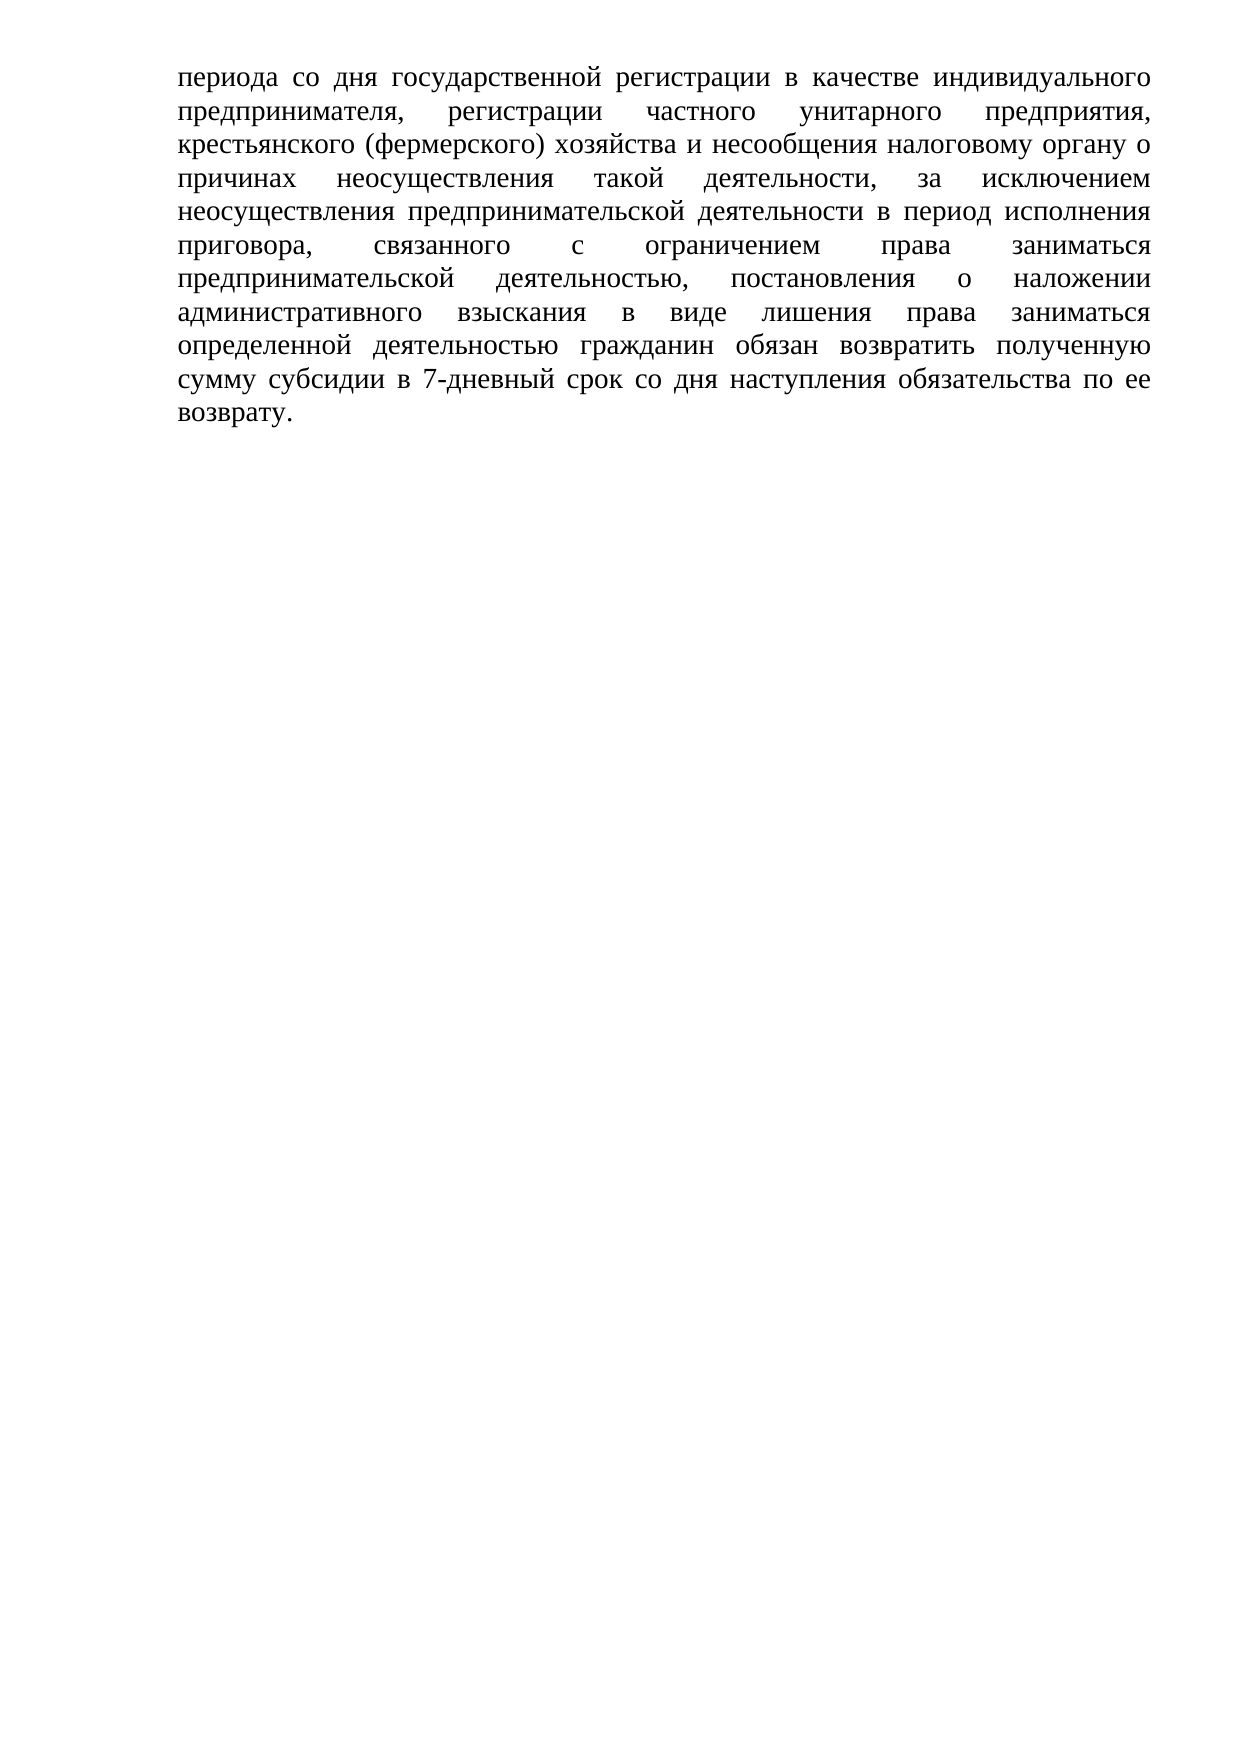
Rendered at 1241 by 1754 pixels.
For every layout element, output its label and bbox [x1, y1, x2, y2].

text [177, 59, 1152, 428]
